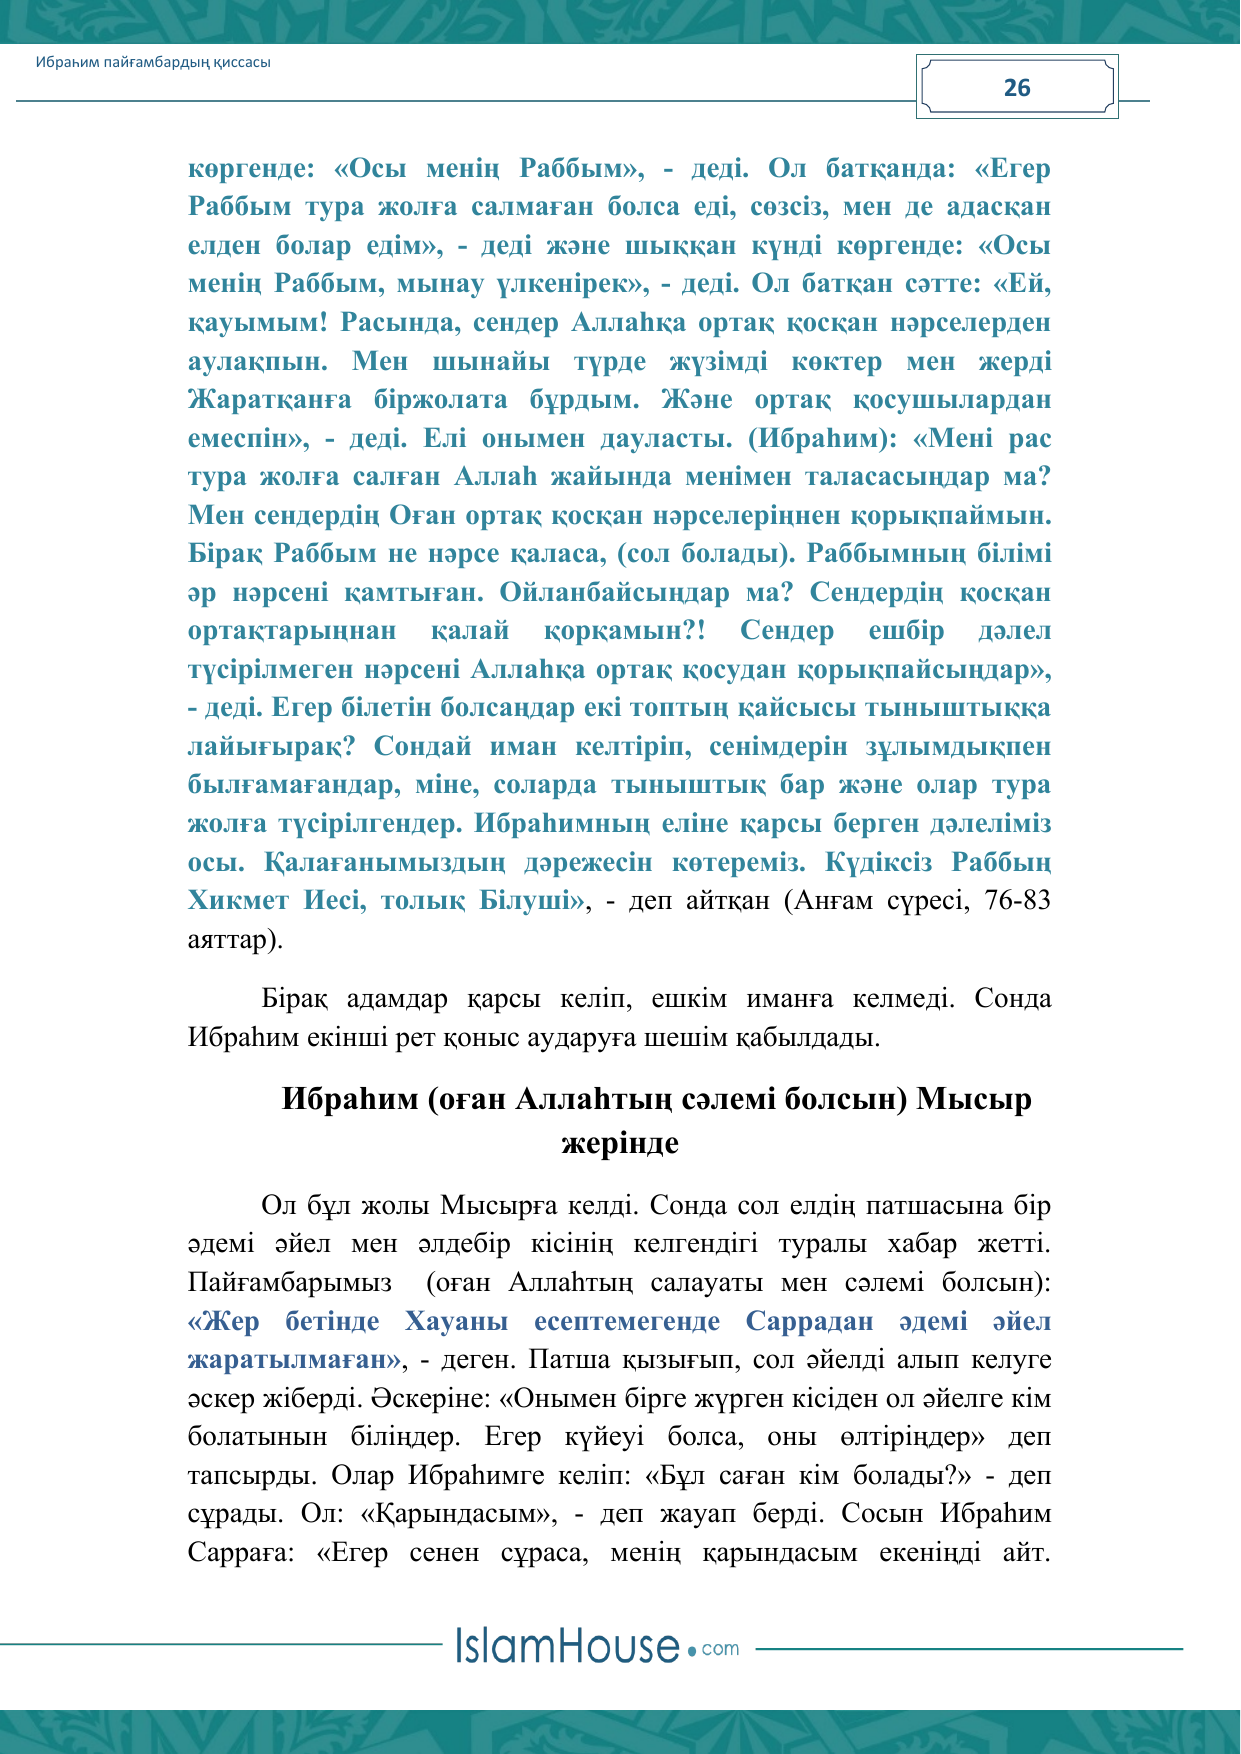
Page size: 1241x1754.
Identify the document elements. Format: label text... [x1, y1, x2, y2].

picture [0, 1710, 1241, 1754]
text Ибраһим (оған Аллаһтың сәлемі болсын) Мысыр жерінде [187, 1078, 1053, 1161]
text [187, 1187, 1053, 1567]
picture [0, 0, 1240, 44]
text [187, 150, 1053, 954]
picture [0, 1618, 443, 1665]
picture [447, 1620, 1184, 1672]
text Бірақ адамдар қарсы келіп, ешкім иманға келмеді. Сонда Ибраһим екінші рет қоныс аударуға шешім қабылдады. [187, 980, 1053, 1052]
